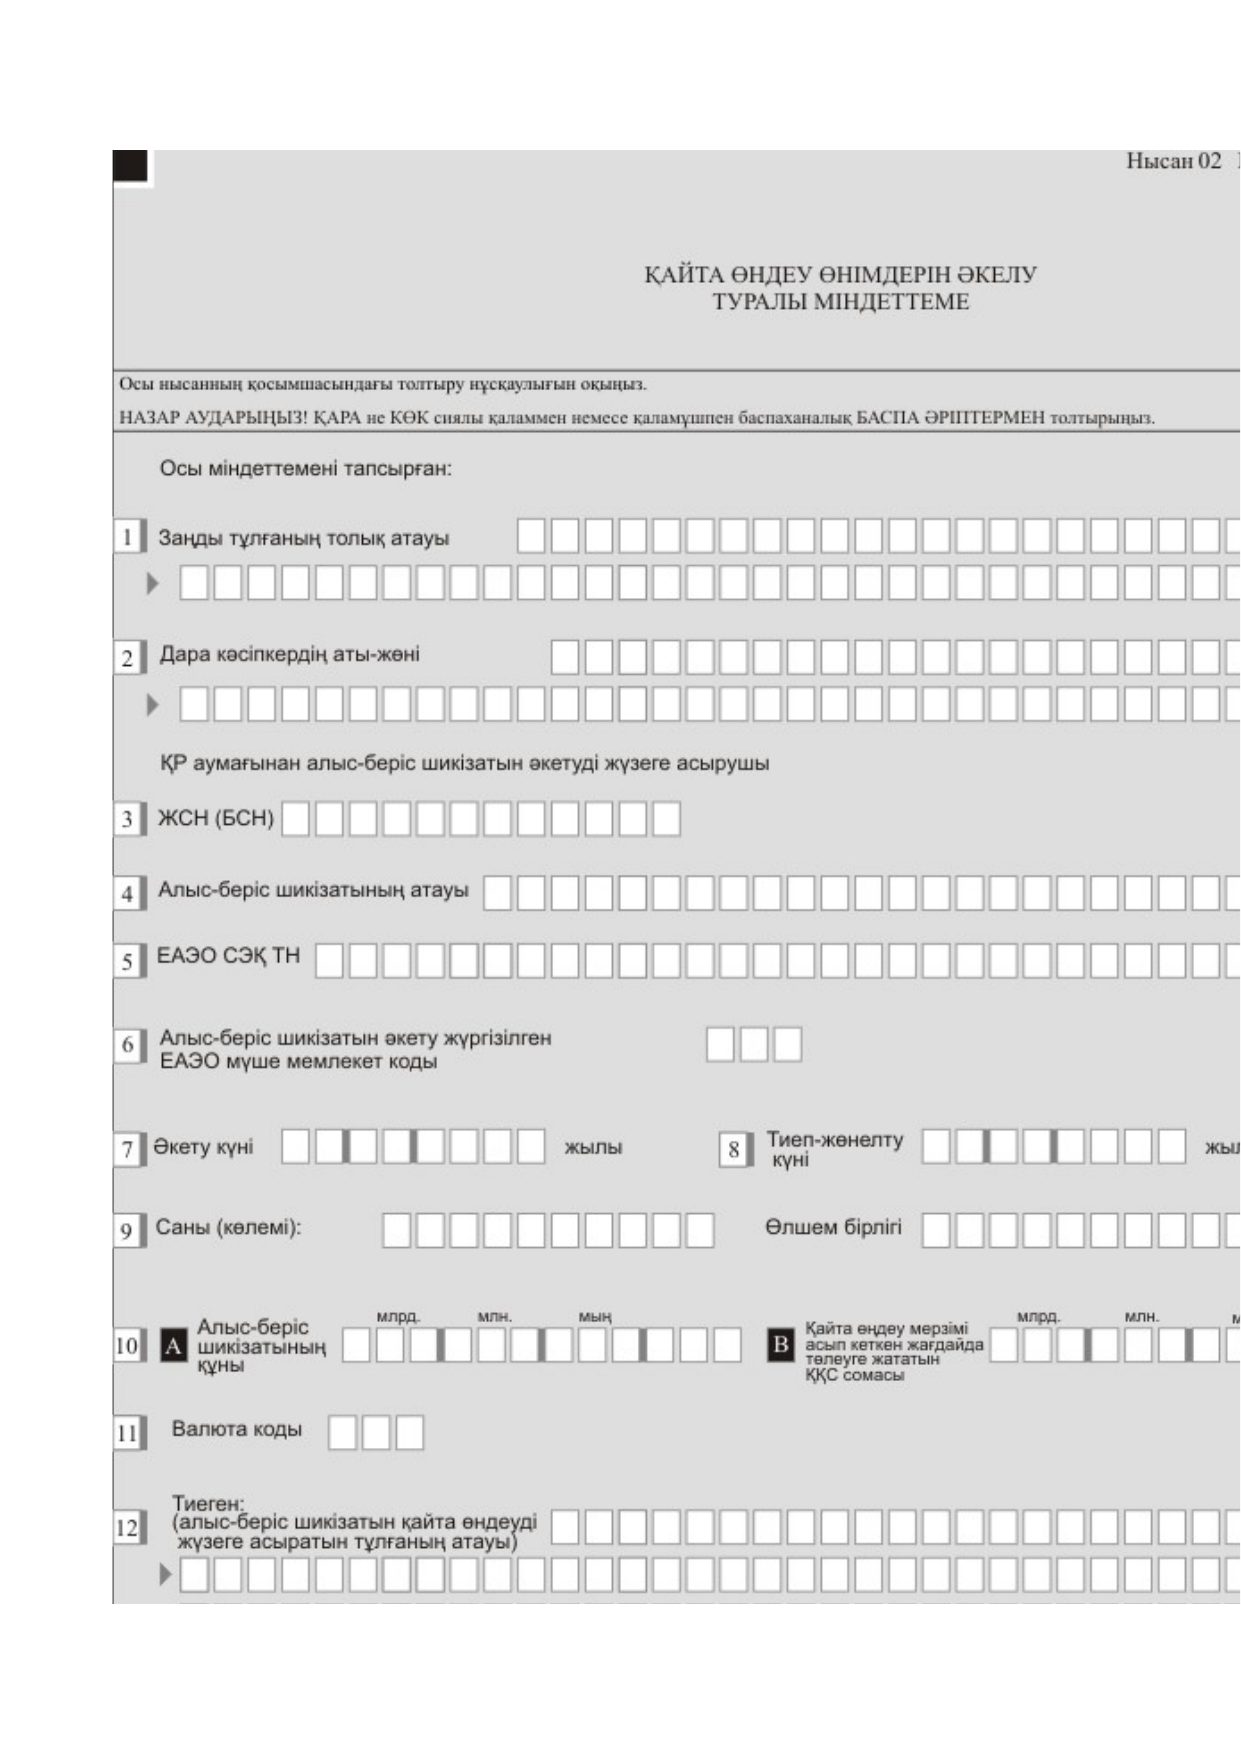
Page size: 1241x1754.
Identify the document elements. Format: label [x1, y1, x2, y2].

picture [112, 150, 1241, 1604]
